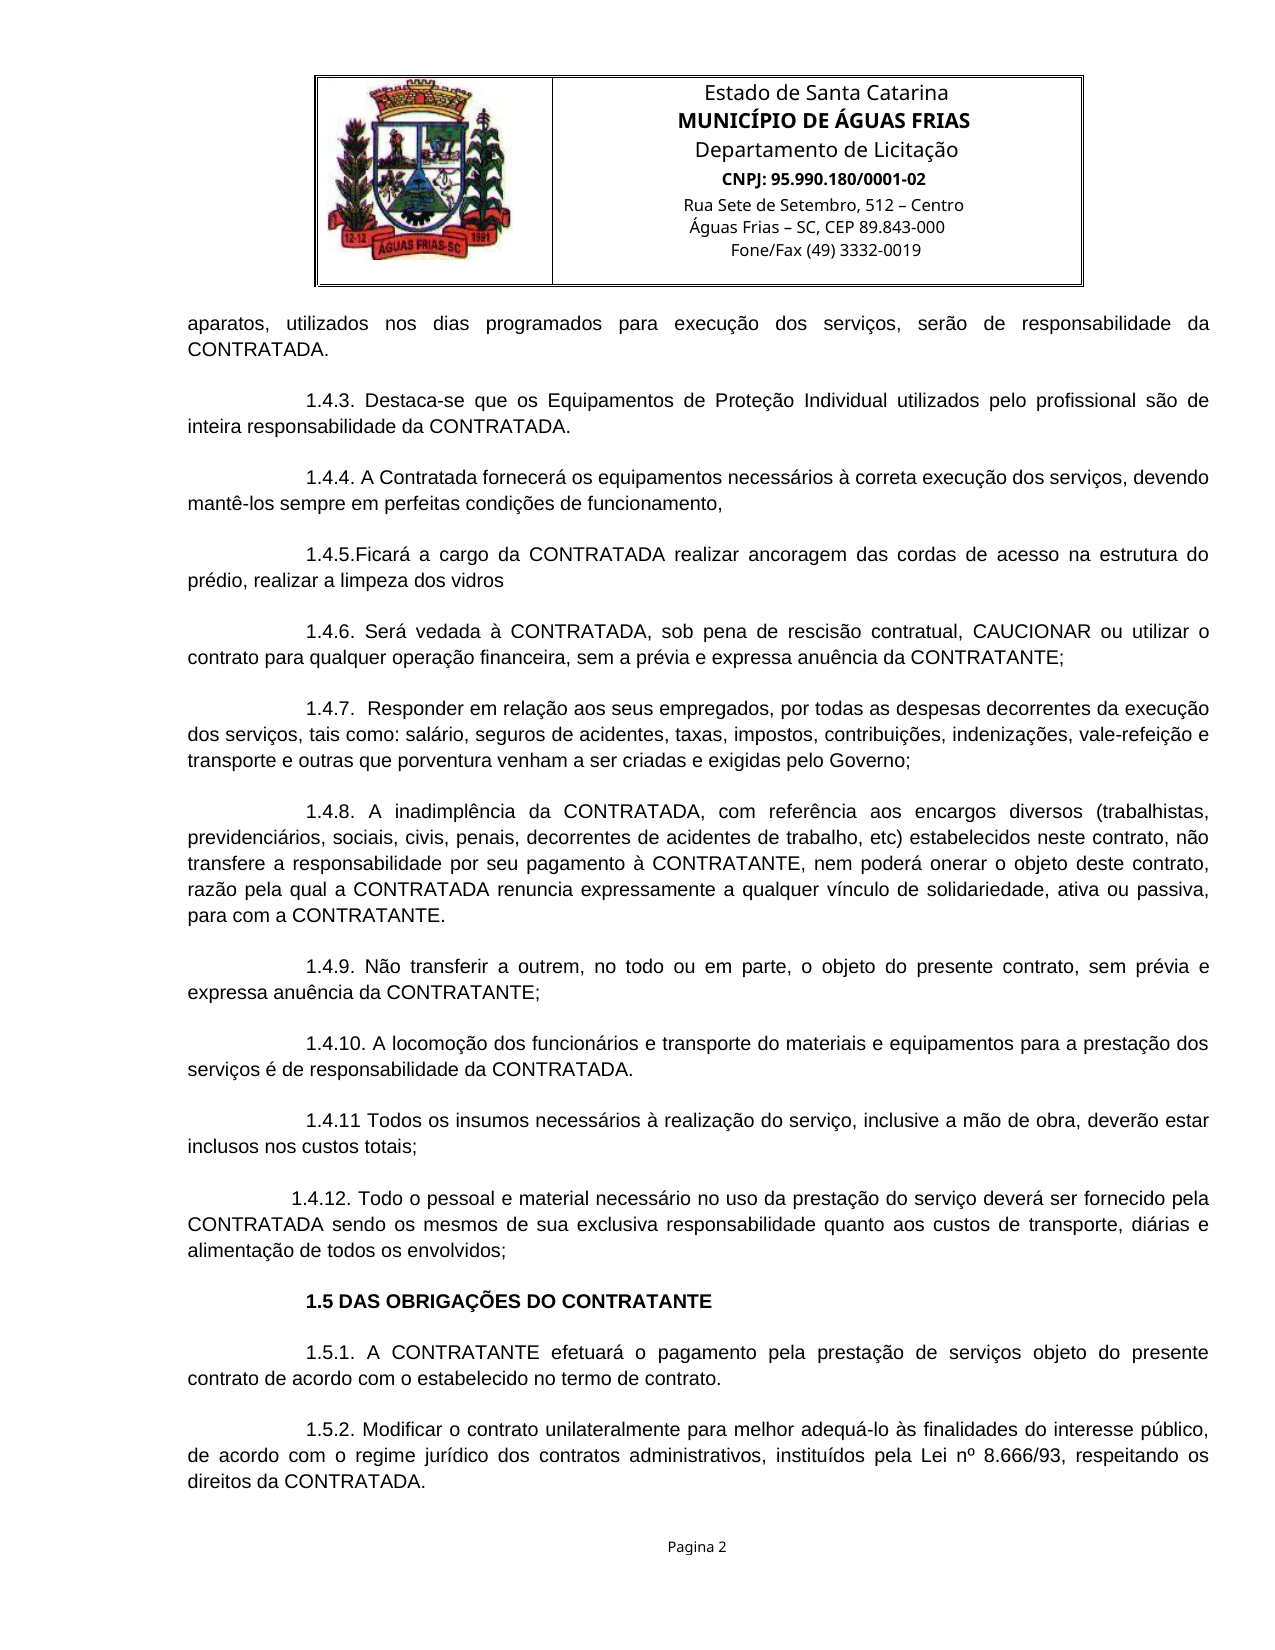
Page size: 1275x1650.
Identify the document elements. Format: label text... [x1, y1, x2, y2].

text 1.4.7. Responder em relação aos seus empregados, por todas as despesas decorrentes da execução dos serviços, tais como: salário, seguros de acidentes, taxas, impostos, contribuições, indenizações, vale-refeição e transporte e outras que porventura venham a ser criadas e exigidas pelo Governo; [187, 697, 1211, 772]
text 1.4.4. A Contratada fornecerá os equipamentos necessários à correta execução dos serviços, devendo mantê-los sempre em perfeitas condições de funcionamento, [187, 466, 1211, 514]
text 1.5 DAS OBRIGAÇÕES DO CONTRATANTE [187, 1289, 1211, 1312]
text 1.4.11 Todos os insumos necessários à realização do serviço, inclusive a mão de obra, deverão estar inclusos nos custos totais; [187, 1109, 1211, 1158]
text 1.5.1. A CONTRATANTE efetuará o pagamento pela prestação de serviços objeto do presente contrato de acordo com o estabelecido no termo de contrato. [187, 1341, 1211, 1389]
text 1.4.8. A inadimplência da CONTRATADA, com referência aos encargos diversos (trabalhistas, previdenciários, sociais, civis, penais, decorrentes de acidentes de trabalho, etc) estabelecidos neste contrato, não transfere a responsabilidade por seu pagamento à CONTRATANTE, nem poderá onerar o objeto deste contrato, razão pela qual a CONTRATADA renuncia expressamente a qualquer vínculo de solidariedade, ativa ou passiva, para com a CONTRATANTE. [187, 800, 1211, 927]
text 1.4.3. Destaca-se que os Equipamentos de Proteção Individual utilizados pelo profissional são de inteira responsabilidade da CONTRATADA. [187, 388, 1211, 437]
text 1.4.9. Não transferir a outrem, no todo ou em parte, o objeto do presente contrato, sem prévia e expressa anuência da CONTRATANTE; [187, 955, 1211, 1004]
text 1.4.6. Será vedada à CONTRATADA, sob pena de rescisão contratual, CAUCIONAR ou utilizar o contrato para qualquer operação financeira, sem a prévia e expressa anuência da CONTRATANTE; [187, 620, 1211, 668]
text 1.4.12. Todo o pessoal e material necessário no uso da prestação do serviço deverá ser fornecido pela CONTRATADA sendo os mesmos de sua exclusiva responsabilidade quanto aos custos de transporte, diárias e alimentação de todos os envolvidos; [187, 1186, 1211, 1261]
text 1.5.2. Modificar o contrato unilateralmente para melhor adequá-lo às finalidades do interesse público, de acordo com o regime jurídico dos contratos administrativos, instituídos pela Lei nº 8.666/93, respeitando os direitos da CONTRATADA. [187, 1418, 1211, 1492]
text 1.4.5.Ficará a cargo da CONTRATADA realizar ancoragem das cordas de acesso na estrutura do prédio, realizar a limpeza dos vidros [187, 543, 1211, 591]
text 1.4.10. A locomoção dos funcionários e transporte do materiais e equipamentos para a prestação dos serviços é de responsabilidade da CONTRATADA. [187, 1032, 1211, 1081]
picture [327, 78, 514, 260]
